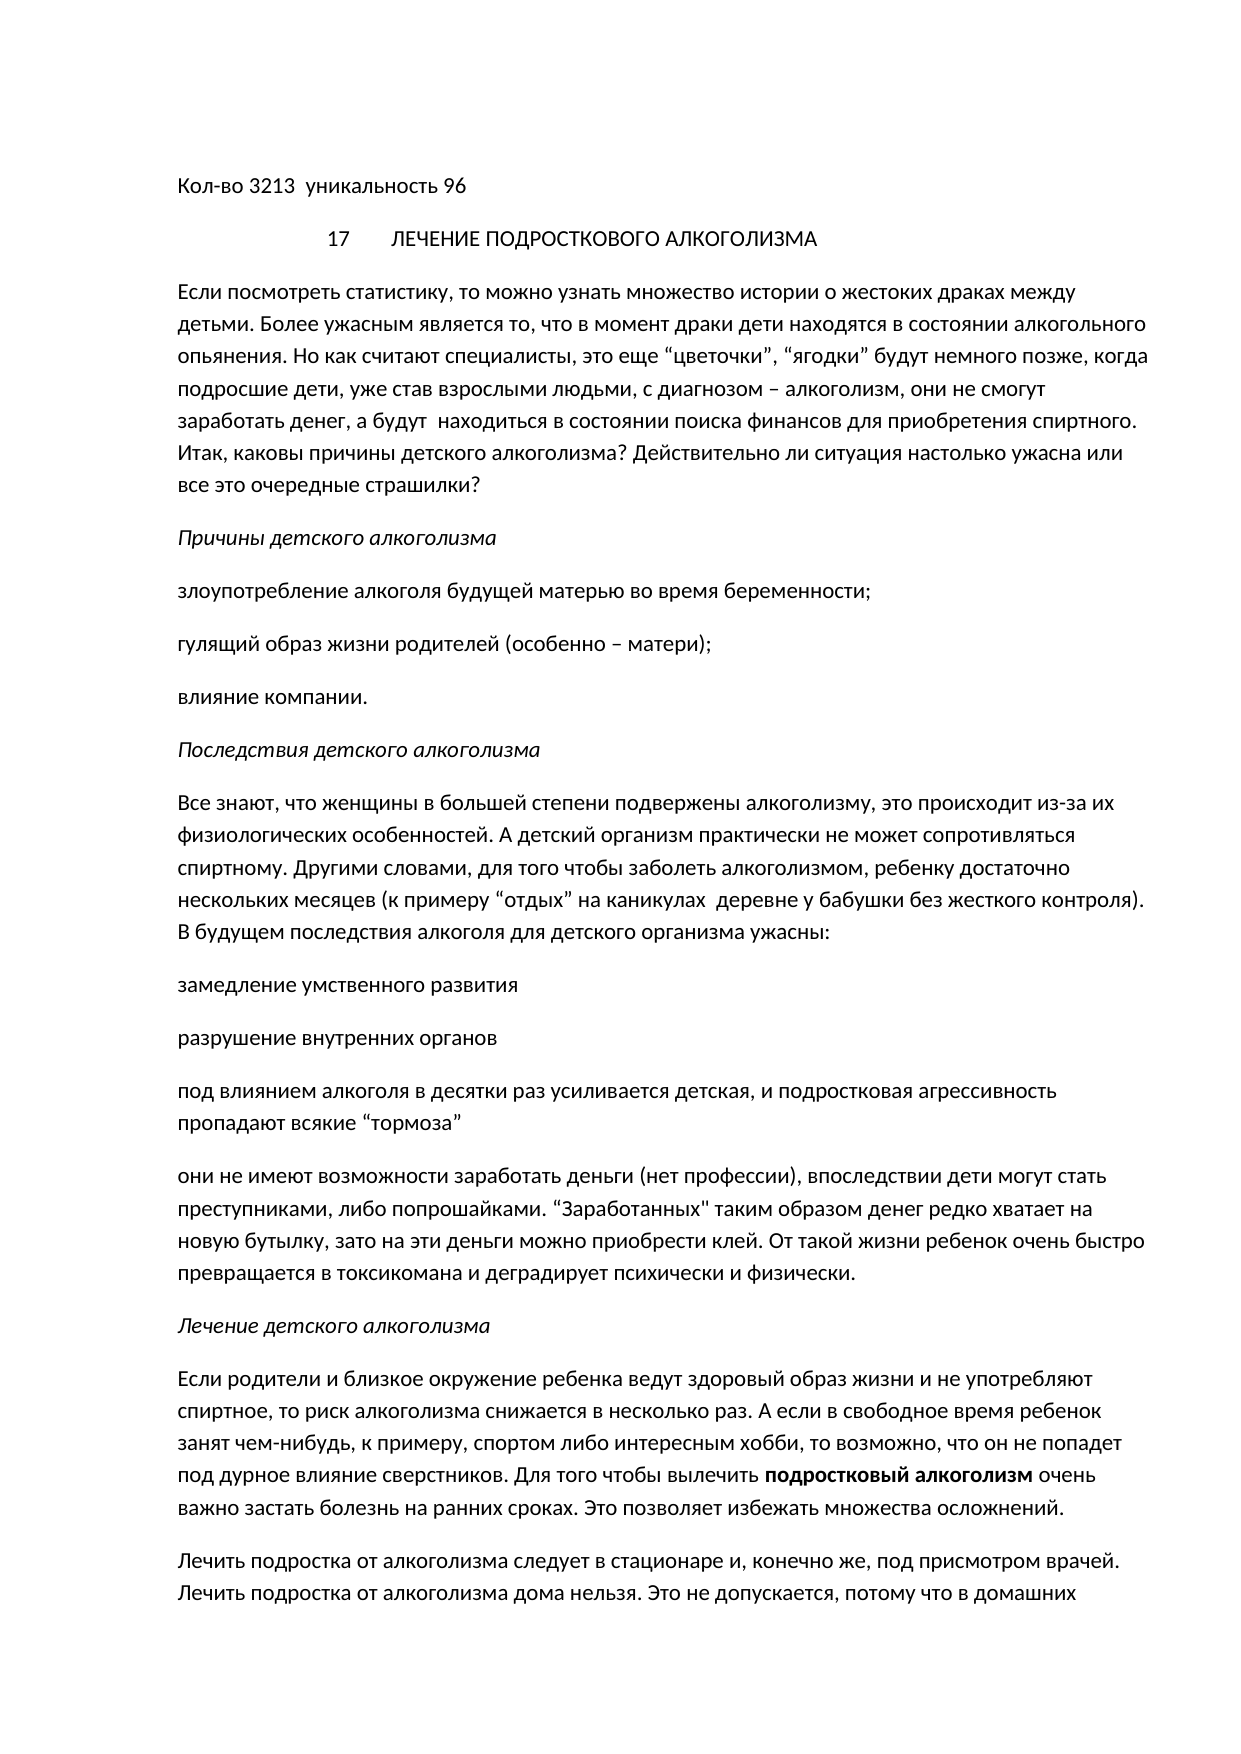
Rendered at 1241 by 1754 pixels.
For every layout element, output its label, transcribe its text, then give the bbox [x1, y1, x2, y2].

text Причины детского алкоголизма [177, 523, 1152, 551]
text Последствия детского алкоголизма [177, 735, 1152, 763]
text гулящий образ жизни родителей (особенно – матери); [177, 629, 1152, 657]
text влияние компании. [177, 682, 1152, 710]
text Все знают, что женщины в большей степени подвержены алкоголизму, это происходит из-за их физиологических особенностей. А детский организм практически не может сопротивляться спиртному. Другими словами, для того чтобы заболеть алкоголизмом, ребенку достаточно нескольких месяцев (к примеру “отдых” на каникулах деревне у бабушки без жесткого контроля). В будущем последствия алкоголя для детского организма ужасны: [177, 788, 1152, 945]
text Лечение детского алкоголизма [177, 1311, 1152, 1339]
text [177, 1546, 1152, 1606]
text злоупотребление алкоголя будущей матерью во время беременности; [177, 576, 1152, 604]
text под влиянием алкоголя в десятки раз усиливается детская, и подростковая агрессивность пропадают всякие “тормоза” [177, 1076, 1152, 1136]
text Кол-во 3213 уникальность 96 [177, 171, 1152, 199]
text разрушение внутренних органов [177, 1023, 1152, 1051]
text они не имеют возможности заработать деньги (нет профессии), впоследствии дети могут стать преступниками, либо попрошайками. “Заработанных" таким образом денег редко хватает на новую бутылку, зато на эти деньги можно приобрести клей. От такой жизни ребенок очень быстро превращается в токсикомана и деградирует психически и физически. [177, 1161, 1152, 1286]
text 17 ЛЕЧЕНИЕ ПОДРОСТКОВОГО АЛКОГОЛИЗМА [177, 224, 1152, 252]
text Если родители и близкое окружение ребенка ведут здоровый образ жизни и не употребляют спиртное, то риск алкоголизма снижается в несколько раз. А если в свободное время ребенок занят чем-нибудь, к примеру, спортом либо интересным хобби, то возможно, что он не попадет под дурное влияние сверстников. Для того чтобы вылечить подростковый алкоголизм очень важно застать болезнь на ранних сроках. Это позволяет избежать множества осложнений. [177, 1364, 1152, 1521]
text замедление умственного развития [177, 970, 1152, 998]
text Если посмотреть статистику, то можно узнать множество истории о жестоких драках между детьми. Более ужасным является то, что в момент драки дети находятся в состоянии алкогольного опьянения. Но как считают специалисты, это еще “цветочки”, “ягодки” будут немного позже, когда подросшие дети, уже став взрослыми людьми, с диагнозом – алкоголизм, они не смогут заработать денег, а будут находиться в состоянии поиска финансов для приобретения спиртного. Итак, каковы причины детского алкоголизма? Действительно ли ситуация настолько ужасна или все это очередные страшилки? [177, 277, 1152, 498]
